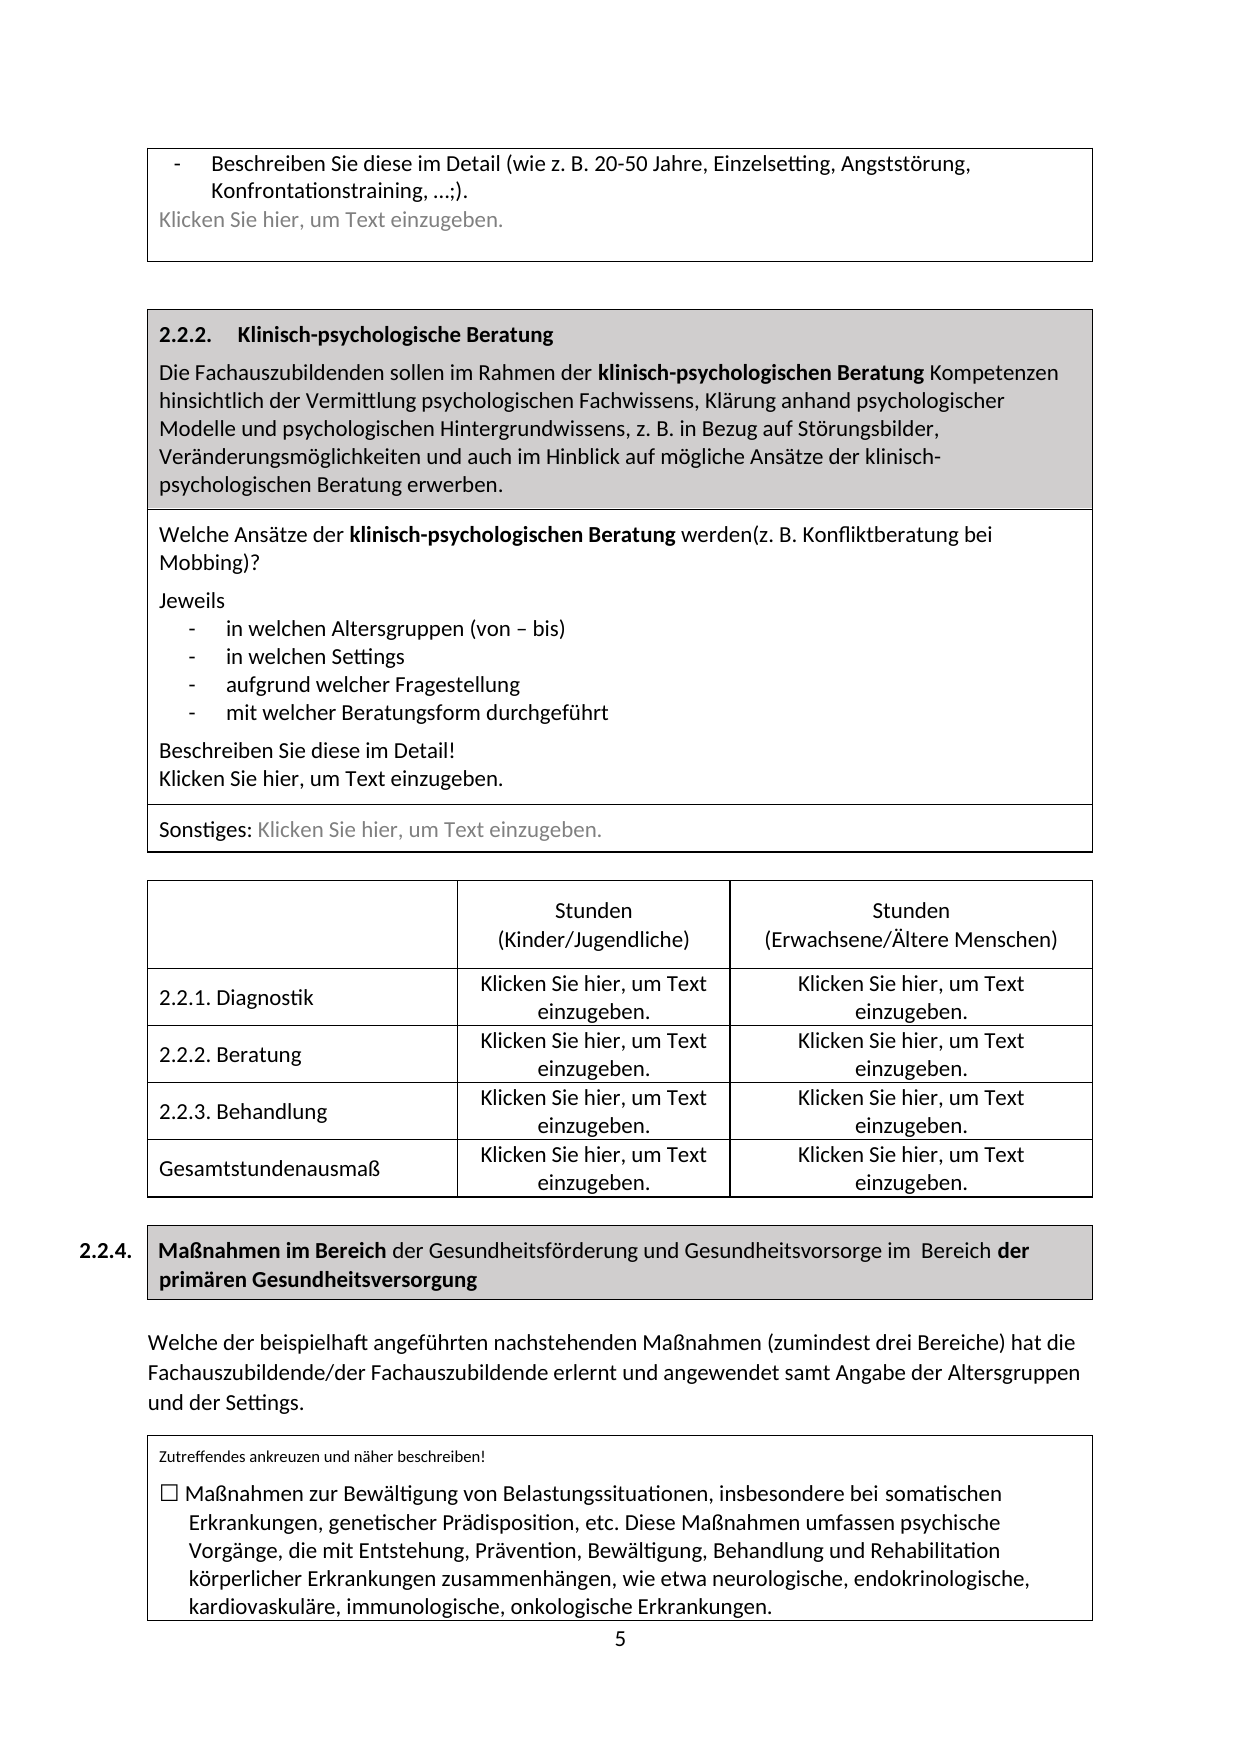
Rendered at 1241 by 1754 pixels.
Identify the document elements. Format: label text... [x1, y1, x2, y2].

table_cell 2.2.3. Behandlung [148, 1083, 457, 1139]
table_cell Sonstiges: [148, 805, 1092, 851]
table_header Stunden (Kinder/Jugendliche) [458, 881, 729, 968]
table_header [148, 1436, 1092, 1620]
table_header Stunden (Erwachsene/Ältere Menschen) [731, 881, 1092, 968]
text Welche der beispielhaft angeführten nachstehenden Maßnahmen (zumindest drei Bereiche) hat die Fachauszubildende/der Fachauszubildende erlernt und angewendet samt Angabe der Altersgruppen und der Settings. [148, 1328, 1093, 1416]
table_cell Welche Ansätze der klinisch-psychologischen Beratung werden(z. B. Konfliktberatung bei Mobbing)? Jeweils in welchen Altersgruppen (von – bis) in welchen Settings aufgrund welcher Fragestellung mit welcher Beratungsform durchgeführt Beschreiben Sie diese im Detail! [148, 510, 1092, 804]
table_cell 2.2.2. Beratung [148, 1026, 457, 1082]
table_cell Gesamtstundenausmaß [148, 1140, 457, 1196]
table_header [148, 881, 457, 968]
table_cell 2.2.1. Diagnostik [148, 969, 457, 1025]
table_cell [148, 149, 1092, 261]
table_header 2.2.4. Maßnahmen im Bereich der Gesundheitsförderung und Gesundheitsvorsorge im Bereich der primären Gesundheitsversorgung [148, 1226, 1092, 1299]
table_header 2.2.2. Klinisch-psychologische Beratung Die Fachauszubildenden sollen im Rahmen der klinisch-psychologischen Beratung Kompetenzen hinsichtlich der Vermittlung psychologischen Fachwissens, Klärung anhand psychologischer Modelle und psychologischen Hintergrundwissens, z. B. in Bezug auf Störungsbilder, Veränderungsmöglichkeiten und auch im Hinblick auf mögliche Ansätze der klinisch-psychologischen Beratung erwerben. [148, 310, 1092, 508]
